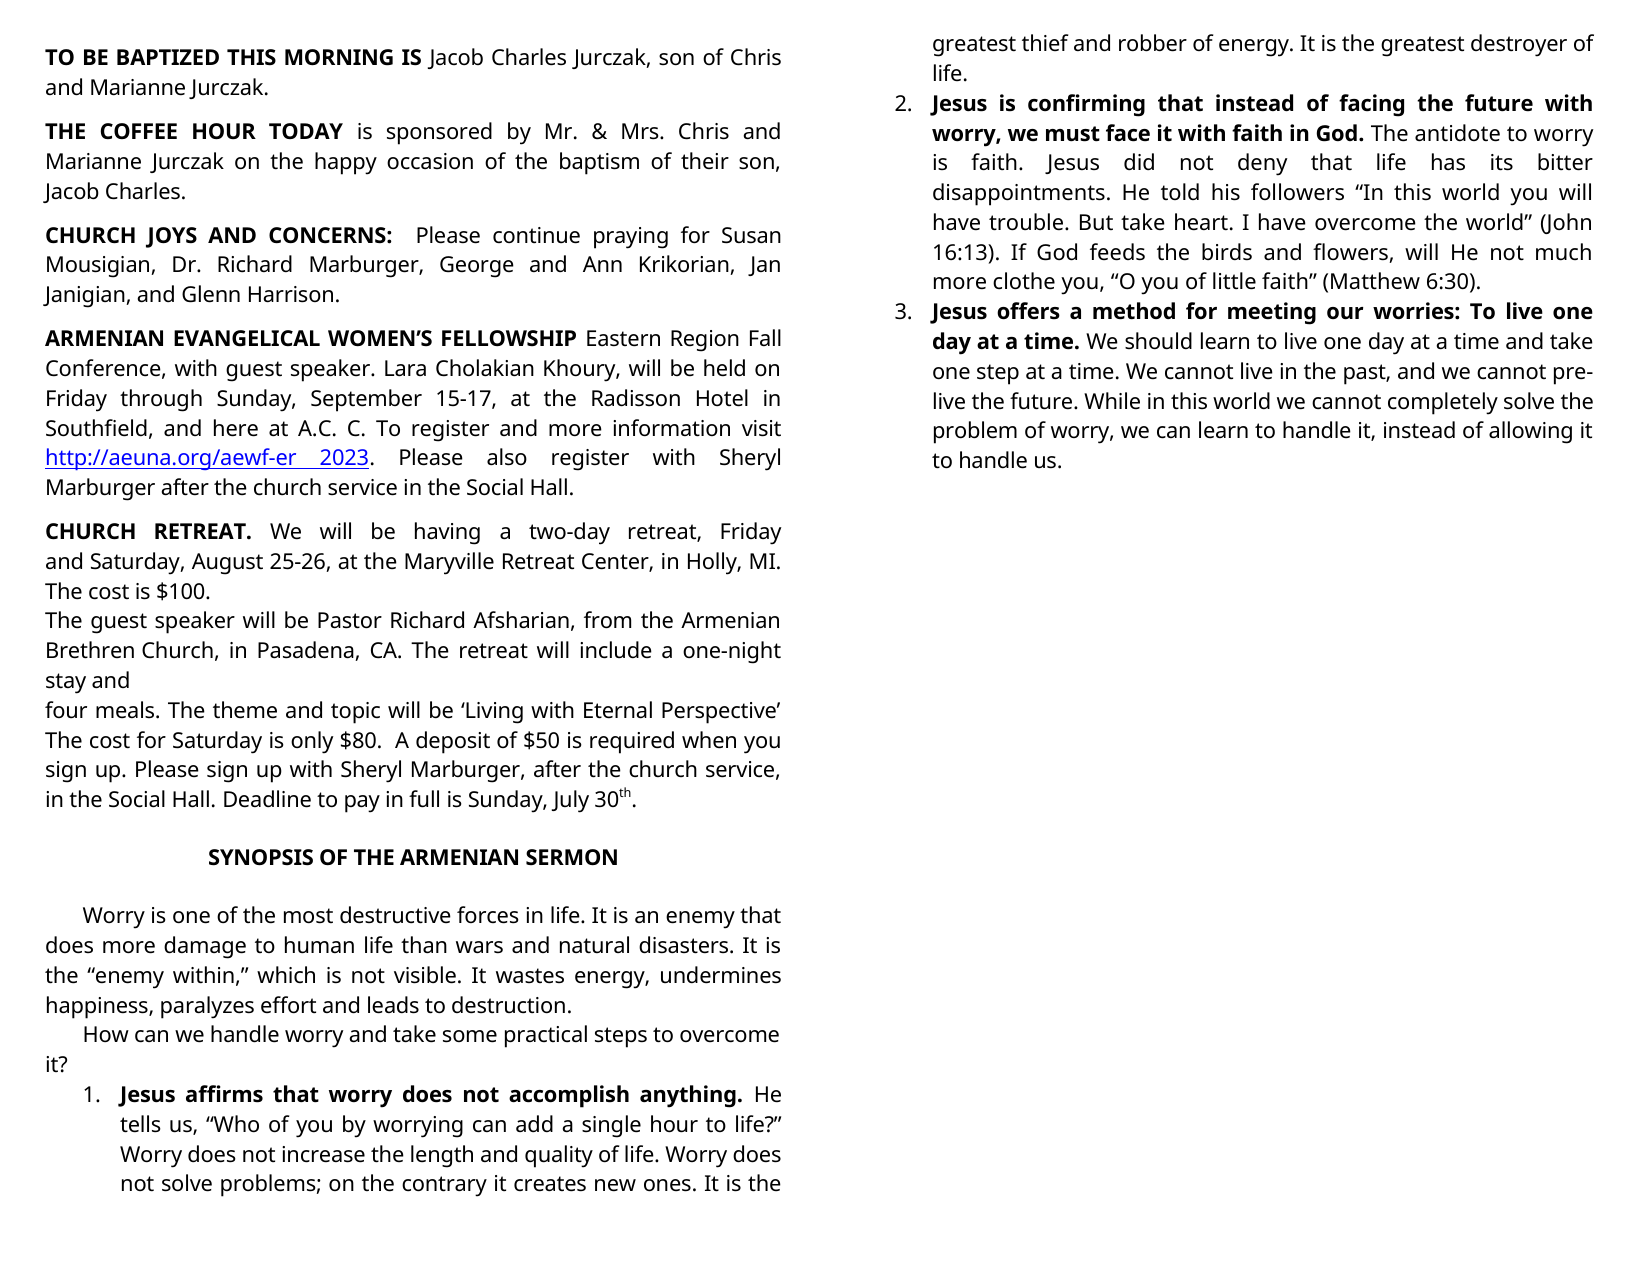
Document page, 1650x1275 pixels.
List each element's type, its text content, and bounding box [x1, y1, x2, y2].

text four meals. The theme and topic will be ‘Living with Eternal Perspective’ The cost for Saturday is only $80. A deposit of $50 is required when you sign up. Please sign up with Sheryl Marburger, after the church service, in the Social Hall. Deadline to pay in full is Sunday, July 30th. [45, 695, 782, 814]
text THE COFFEE HOUR TODAY is sponsored by Mr. & Mrs. Chris and Marianne Jurczak on the happy occasion of the baptism of their son, Jacob Charles. [45, 116, 782, 205]
text SYNOPSIS OF THE ARMENIAN SERMON [45, 842, 782, 872]
text The guest speaker will be Pastor Richard Afsharian, from the Armenian Brethren Church, in Pasadena, CA. The retreat will include a one-night stay and [45, 605, 782, 695]
text How can we handle worry and take some practical steps to overcome it? [45, 1019, 782, 1079]
list Jesus affirms that worry does not accomplish anything. He tells us, “Who of you by worrying can add a single hour to life?” Worry does not increase the length and quality of life. Worry does not solve problems; on the contrary it creates new ones. It is the greatest thief and robber of energy. It is the greatest destroyer of life. [82, 1079, 782, 1198]
text TO BE BAPTIZED THIS MORNING IS Jacob Charles Jurczak, son of Chris and Marianne Jurczak. [45, 42, 782, 102]
text Worry is one of the most destructive forces in life. It is an enemy that does more damage to human life than wars and natural disasters. It is the “enemy within,” which is not visible. It wastes energy, undermines happiness, paralyzes effort and leads to destruction. [45, 900, 782, 1019]
text ARMENIAN EVANGELICAL WOMEN’S FELLOWSHIP Eastern Region Fall Conference, with guest speaker. Lara Cholakian Khoury, will be held on Friday through Sunday, September 15-17, at the Radisson Hotel in Southfield, and here at A.C. C. To register and more information visit http://aeuna.org/aewf-er 2023. Please also register with Sheryl Marburger after the church service in the Social Hall. [45, 323, 782, 502]
list Jesus affirms that worry does not accomplish anything. He tells us, “Who of you by worrying can add a single hour to life?” Worry does not increase the length and quality of life. Worry does not solve problems; on the contrary it creates new ones. It is the greatest thief and robber of energy. It is the greatest destroyer of life. [894, 28, 1594, 88]
list Jesus is confirming that instead of facing the future with worry, we must face it with faith in God. The antidote to worry is faith. Jesus did not deny that life has its bitter disappointments. He told his followers “In this world you will have trouble. But take heart. I have overcome the world” (John 16:13). If God feeds the birds and flowers, will He not much more clothe you, “O you of little faith” (Matthew 6:30). [894, 88, 1594, 296]
text CHURCH RETREAT. We will be having a two-day retreat, Friday and Saturday, August 25-26, at the Maryville Retreat Center, in Holly, MI. The cost is $100. [45, 516, 782, 605]
list Jesus offers a method for meeting our worries: To live one day at a time. We should learn to live one day at a time and take one step at a time. We cannot live in the past, and we cannot pre-live the future. While in this world we cannot completely solve the problem of worry, we can learn to handle it, instead of allowing it to handle us. [894, 296, 1594, 475]
text CHURCH JOYS AND CONCERNS: Please continue praying for Susan Mousigian, Dr. Richard Marburger, George and Ann Krikorian, Jan Janigian, and Glenn Harrison. [45, 219, 782, 309]
